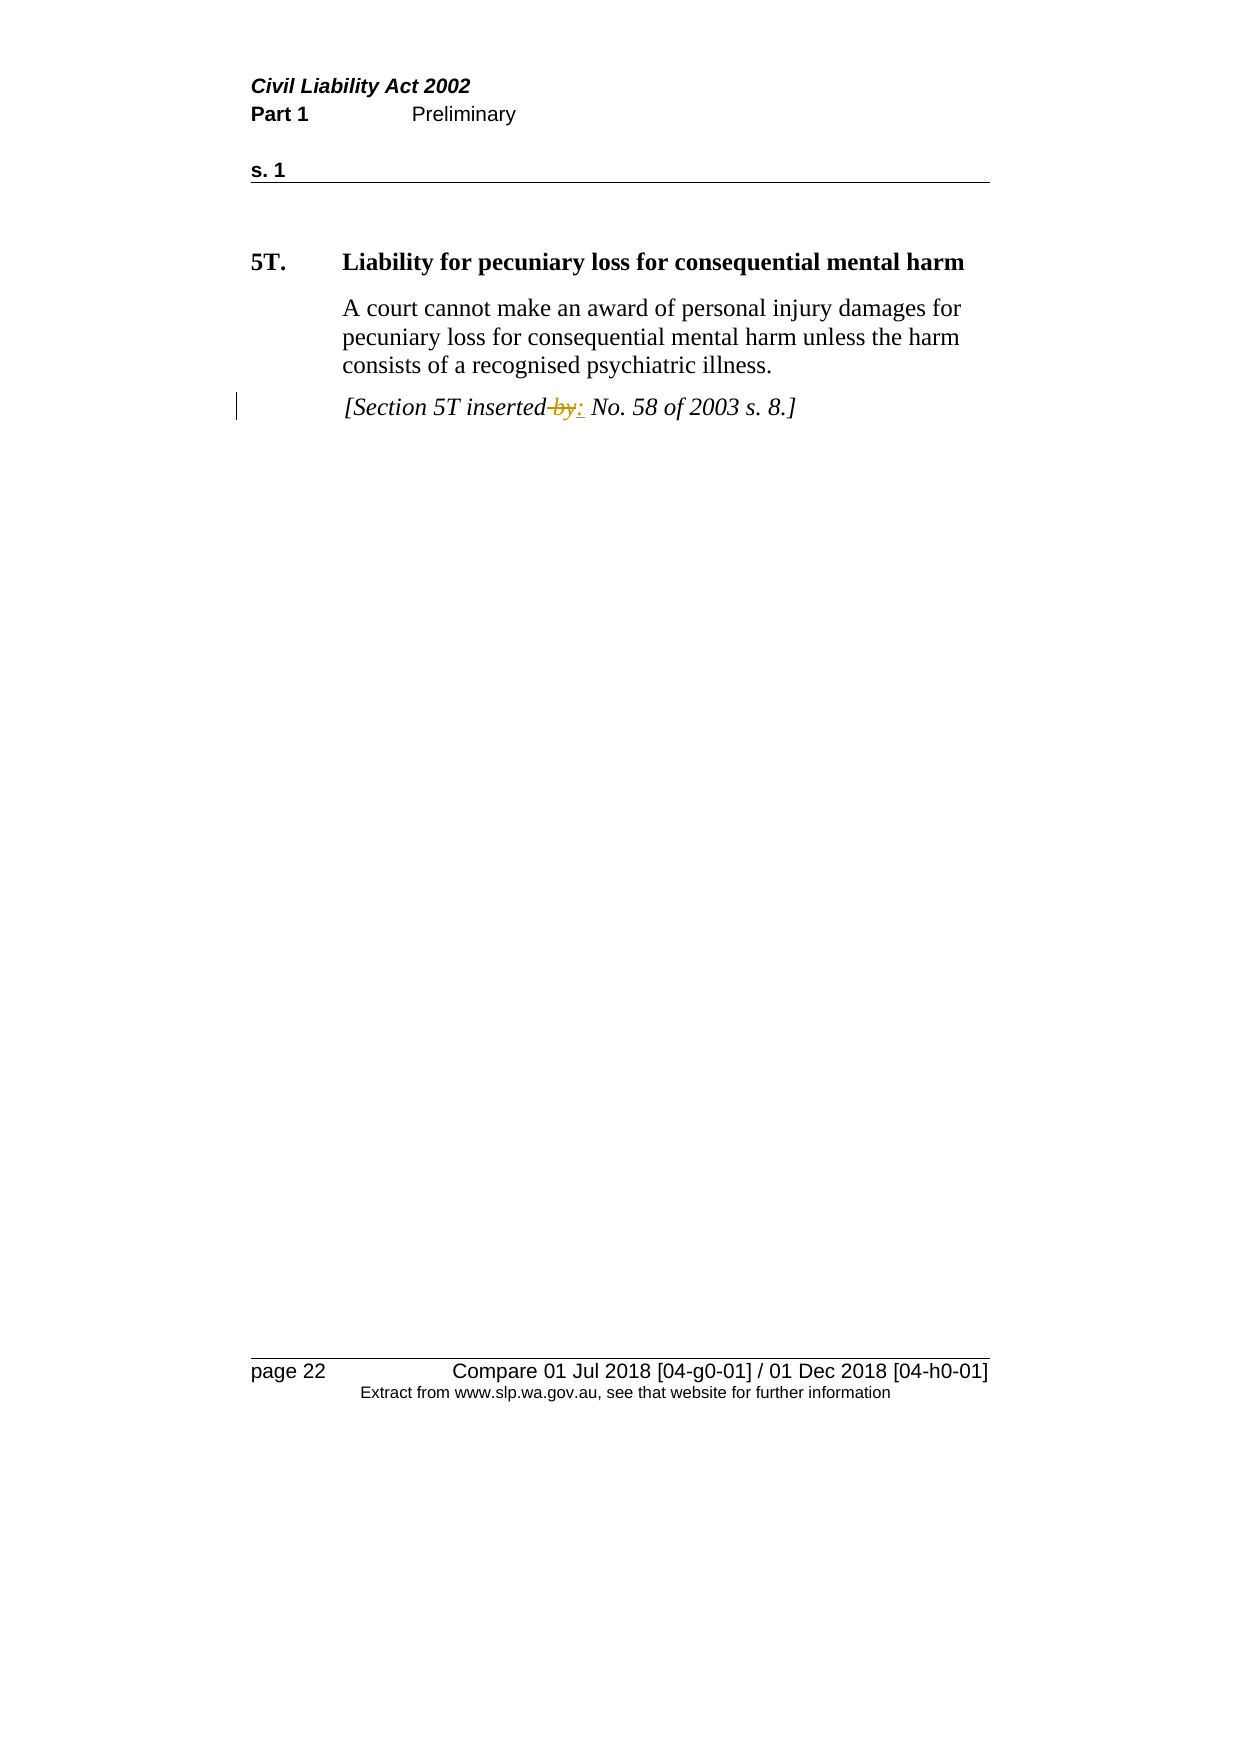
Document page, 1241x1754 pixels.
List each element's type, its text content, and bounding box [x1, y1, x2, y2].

text [Section 5T inserted No. 58 of 2003 s. 8.] [251, 392, 990, 420]
text A court cannot make an award of personal injury damages for pecuniary loss for consequential mental harm unless the harm consists of a recognised psychiatric illness. [251, 293, 990, 379]
subtitle 5T. Liability for pecuniary loss for consequential mental harm [251, 247, 990, 276]
